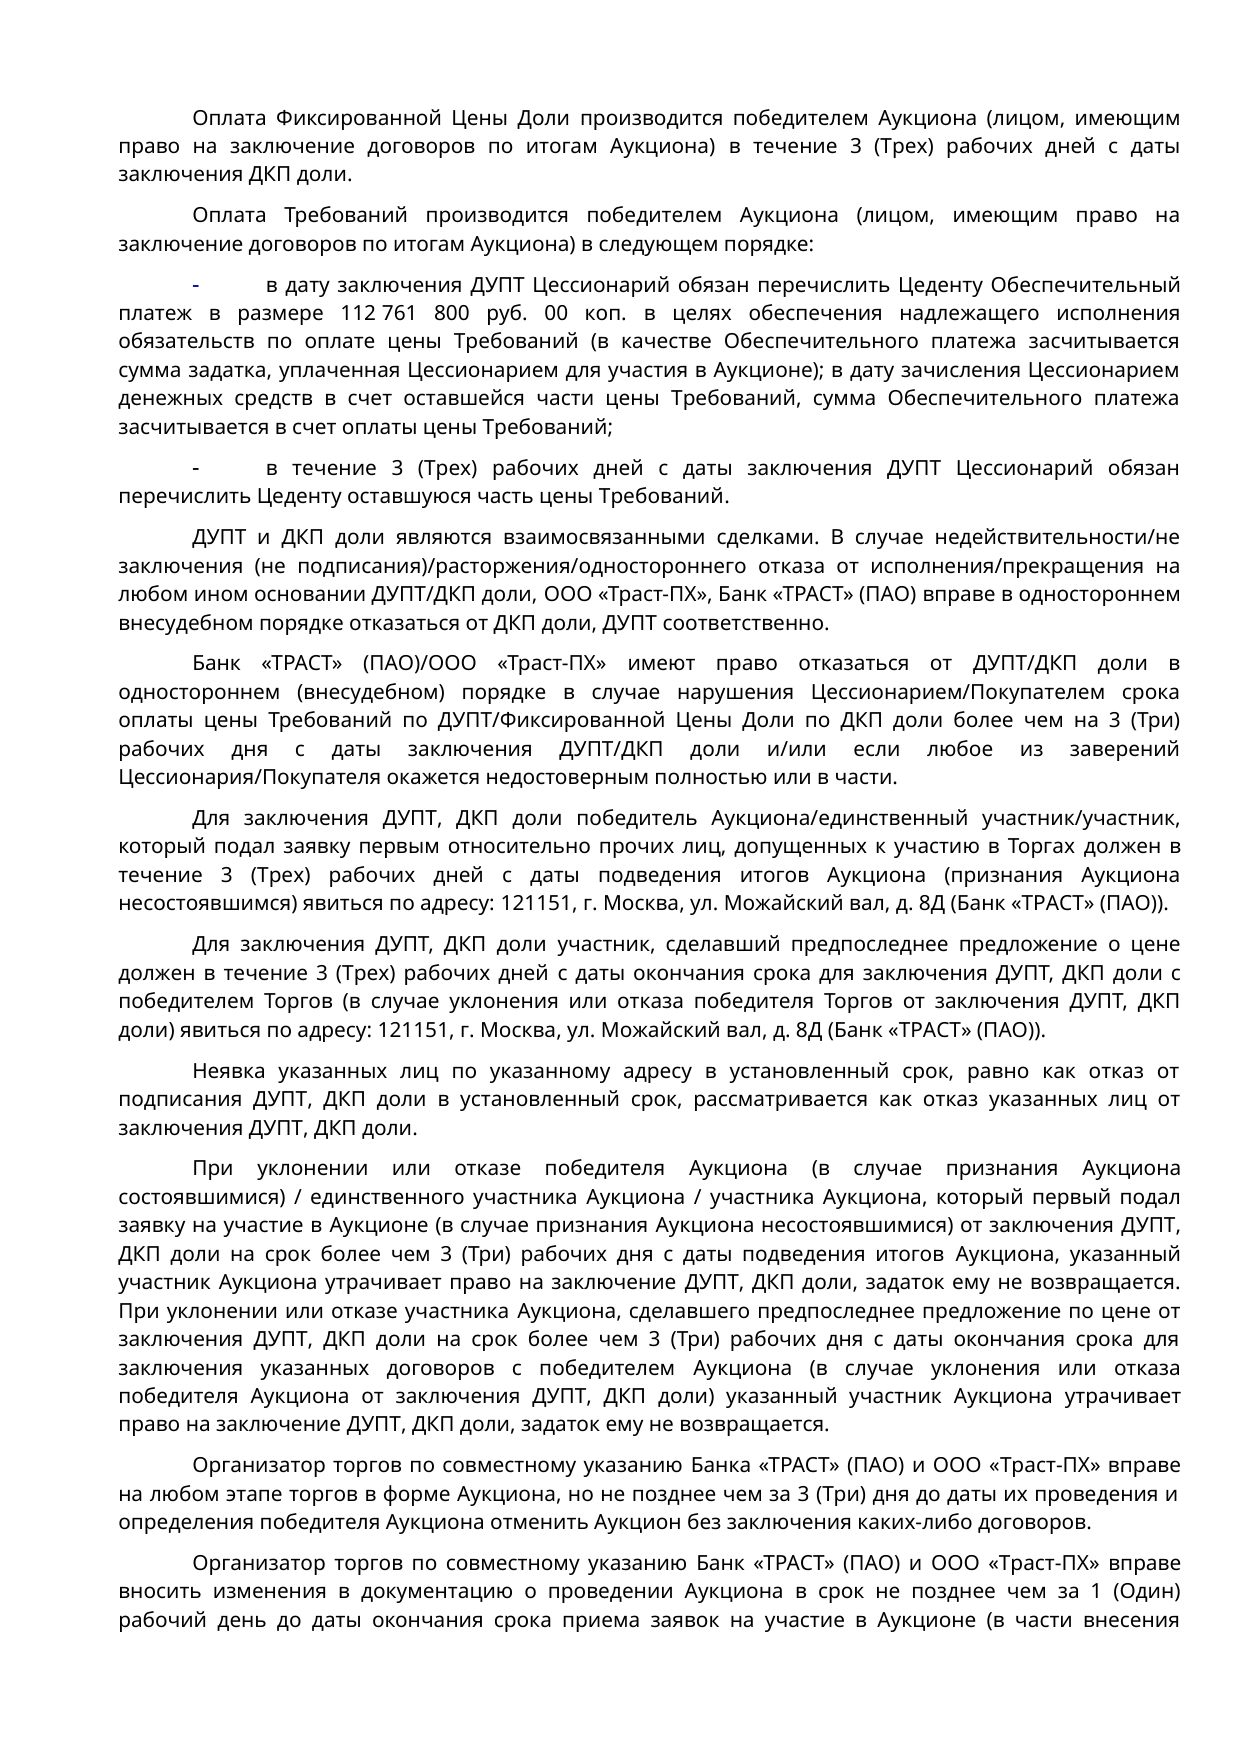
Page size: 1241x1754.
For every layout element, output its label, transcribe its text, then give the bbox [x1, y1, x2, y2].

list в дату заключения ДУПТ Цессионарий обязан перечислить Цеденту Обеспечительный платеж в размере 112 761 800 руб. 00 коп. в целях обеспечения надлежащего исполнения обязательств по оплате цены Требований (в качестве Обеспечительного платежа засчитывается сумма задатка, уплаченная Цессионарием для участия в Аукционе); в дату зачисления Цессионарием денежных средств в счет оставшейся части цены Требований, сумма Обеспечительного платежа засчитывается в счет оплаты цены Требований; [118, 270, 1181, 440]
text ДУПТ и ДКП доли являются взаимосвязанными сделками. В случае недействительности/не заключения (не подписания)/расторжения/одностороннего отказа от исполнения/прекращения на любом ином основании ДУПТ/ДКП доли, ООО «Траст-ПХ», Банк «ТРАСТ» (ПАО) вправе в одностороннем внесудебном порядке отказаться от ДКП доли, ДУПТ соответственно. [118, 522, 1181, 636]
text Организатор торгов по совместному указанию Банка «ТРАСТ» (ПАО) и ООО «Траст-ПХ» вправе на любом этапе торгов в форме Аукциона, но не позднее чем за 3 (Три) дня до даты их проведения и определения победителя Аукциона отменить Аукцион без заключения каких-либо договоров. [118, 1450, 1181, 1536]
text Неявка указанных лиц по указанному адресу в установленный срок, равно как отказ от подписания ДУПТ, ДКП доли в установленный срок, рассматривается как отказ указанных лиц от заключения ДУПТ, ДКП доли. [118, 1056, 1181, 1141]
text При уклонении или отказе победителя Аукциона (в случае признания Аукциона состоявшимися) / единственного участника Аукциона / участника Аукциона, который первый подал заявку на участие в Аукционе (в случае признания Аукциона несостоявшимися) от заключения ДУПТ, ДКП доли на срок более чем 3 (Три) рабочих дня с даты подведения итогов Аукциона, указанный участник Аукциона утрачивает право на заключение ДУПТ, ДКП доли, задаток ему не возвращается. При уклонении или отказе участника Аукциона, сделавшего предпоследнее предложение по цене от заключения ДУПТ, ДКП доли на срок более чем 3 (Три) рабочих дня с даты окончания срока для заключения указанных договоров с победителем Аукциона (в случае уклонения или отказа победителя Аукциона от заключения ДУПТ, ДКП доли) указанный участник Аукциона утрачивает право на заключение ДУПТ, ДКП доли, задаток ему не возвращается. [118, 1153, 1181, 1438]
text Для заключения ДУПТ, ДКП доли участник, сделавший предпоследнее предложение о цене должен в течение 3 (Трех) рабочих дней с даты окончания срока для заключения ДУПТ, ДКП доли с победителем Торгов (в случае уклонения или отказа победителя Торгов от заключения ДУПТ, ДКП доли) явиться по адресу: 121151, г. Москва, ул. Можайский вал, д. 8Д (Банк «ТРАСТ» (ПАО)). [118, 929, 1181, 1043]
text Банк «ТРАСТ» (ПАО)/ООО «Траст-ПХ» имеют право отказаться от ДУПТ/ДКП доли в одностороннем (внесудебном) порядке в случае нарушения Цессионарием/Покупателем срока оплаты цены Требований по ДУПТ/Фиксированной Цены Доли по ДКП доли более чем на 3 (Три) рабочих дня с даты заключения ДУПТ/ДКП доли и/или если любое из заверений Цессионария/Покупателя окажется недостоверным полностью или в части. [118, 648, 1181, 791]
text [118, 1548, 1181, 1633]
text Оплата Фиксированной Цены Доли производится победителем Аукциона (лицом, имеющим право на заключение договоров по итогам Аукциона) в течение 3 (Трех) рабочих дней с даты заключения ДКП доли. [118, 103, 1181, 188]
text Для заключения ДУПТ, ДКП доли победитель Аукциона/единственный участник/участник, который подал заявку первым относительно прочих лиц, допущенных к участию в Торгах должен в течение 3 (Трех) рабочих дней с даты подведения итогов Аукциона (признания Аукциона несостоявшимся) явиться по адресу: 121151, г. Москва, ул. Можайский вал, д. 8Д (Банк «ТРАСТ» (ПАО)). [118, 803, 1181, 917]
list в течение 3 (Трех) рабочих дней с даты заключения ДУПТ Цессионарий обязан перечислить Цеденту оставшуюся часть цены Требований. [118, 453, 1181, 510]
text Оплата Требований производится победителем Аукциона (лицом, имеющим право на заключение договоров по итогам Аукциона) в следующем порядке: [118, 200, 1181, 257]
